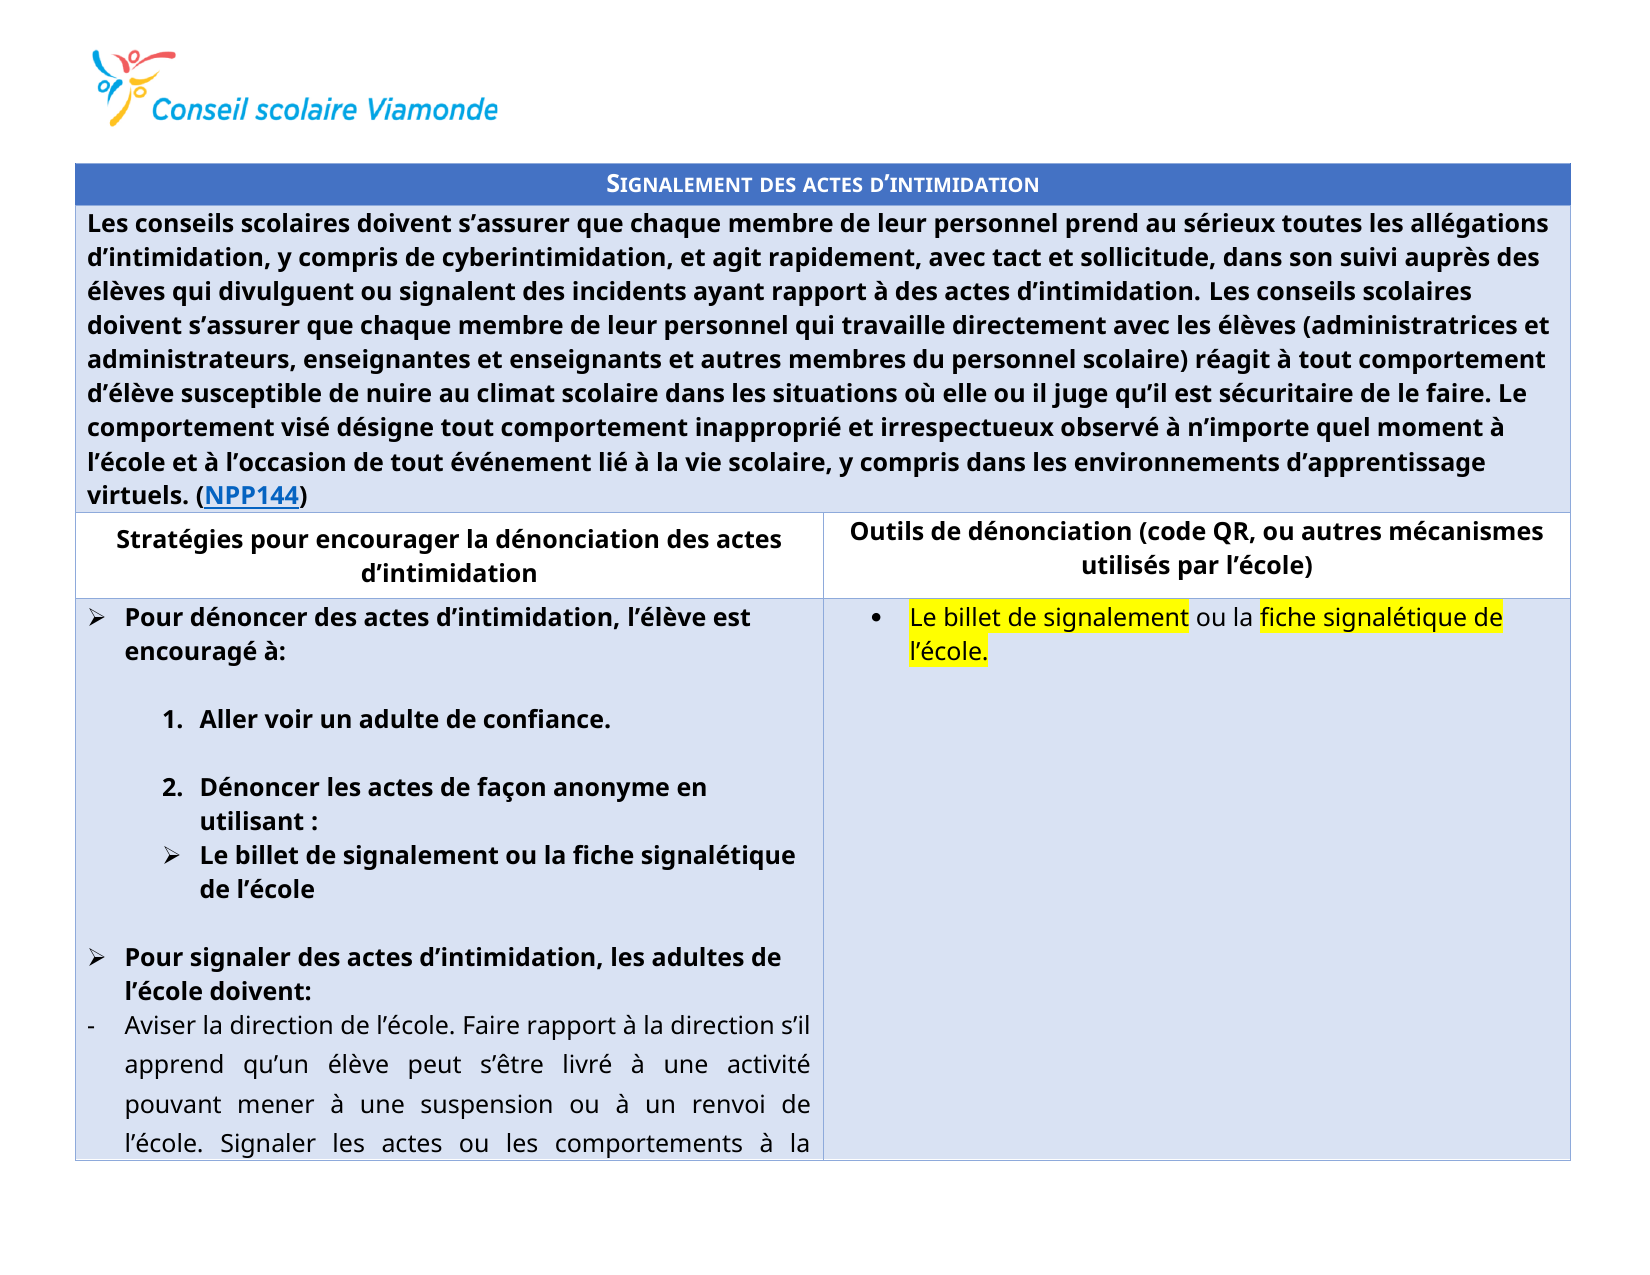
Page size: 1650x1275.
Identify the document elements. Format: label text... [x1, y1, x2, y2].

picture [92, 48, 498, 129]
table_cell Les conseils scolaires doivent s’assurer que chaque membre de leur personnel prend au sérieux toutes les allégations d’intimidation, y compris de cyberintimidation, et agit rapidement, avec tact et sollicitude, dans son suivi auprès des élèves qui divulguent ou signalent des incidents ayant rapport à des actes d’intimidation. Les conseils scolaires doivent s’assurer que chaque membre de leur personnel qui travaille directement avec les élèves (administratrices et administrateurs, enseignantes et enseignants et autres membres du personnel scolaire) réagit à tout comportement d’élève susceptible de nuire au climat scolaire dans les situations où elle ou il juge qu’il est sécuritaire de le faire. Le comportement visé désigne tout comportement inapproprié et irrespectueux observé à n’importe quel moment à l’école et à l’occasion de tout événement lié à la vie scolaire, y compris dans les environnements d’apprentissage virtuels. (NPP144) [76, 206, 1570, 512]
table_cell Outils de dénonciation (code QR, ou autres mécanismes utilisés par l’école) [824, 513, 1570, 598]
table_header Signalement des actes d’intimidation [76, 164, 1570, 205]
table_cell Stratégies pour encourager la dénonciation des actes d’intimidation [76, 513, 823, 598]
